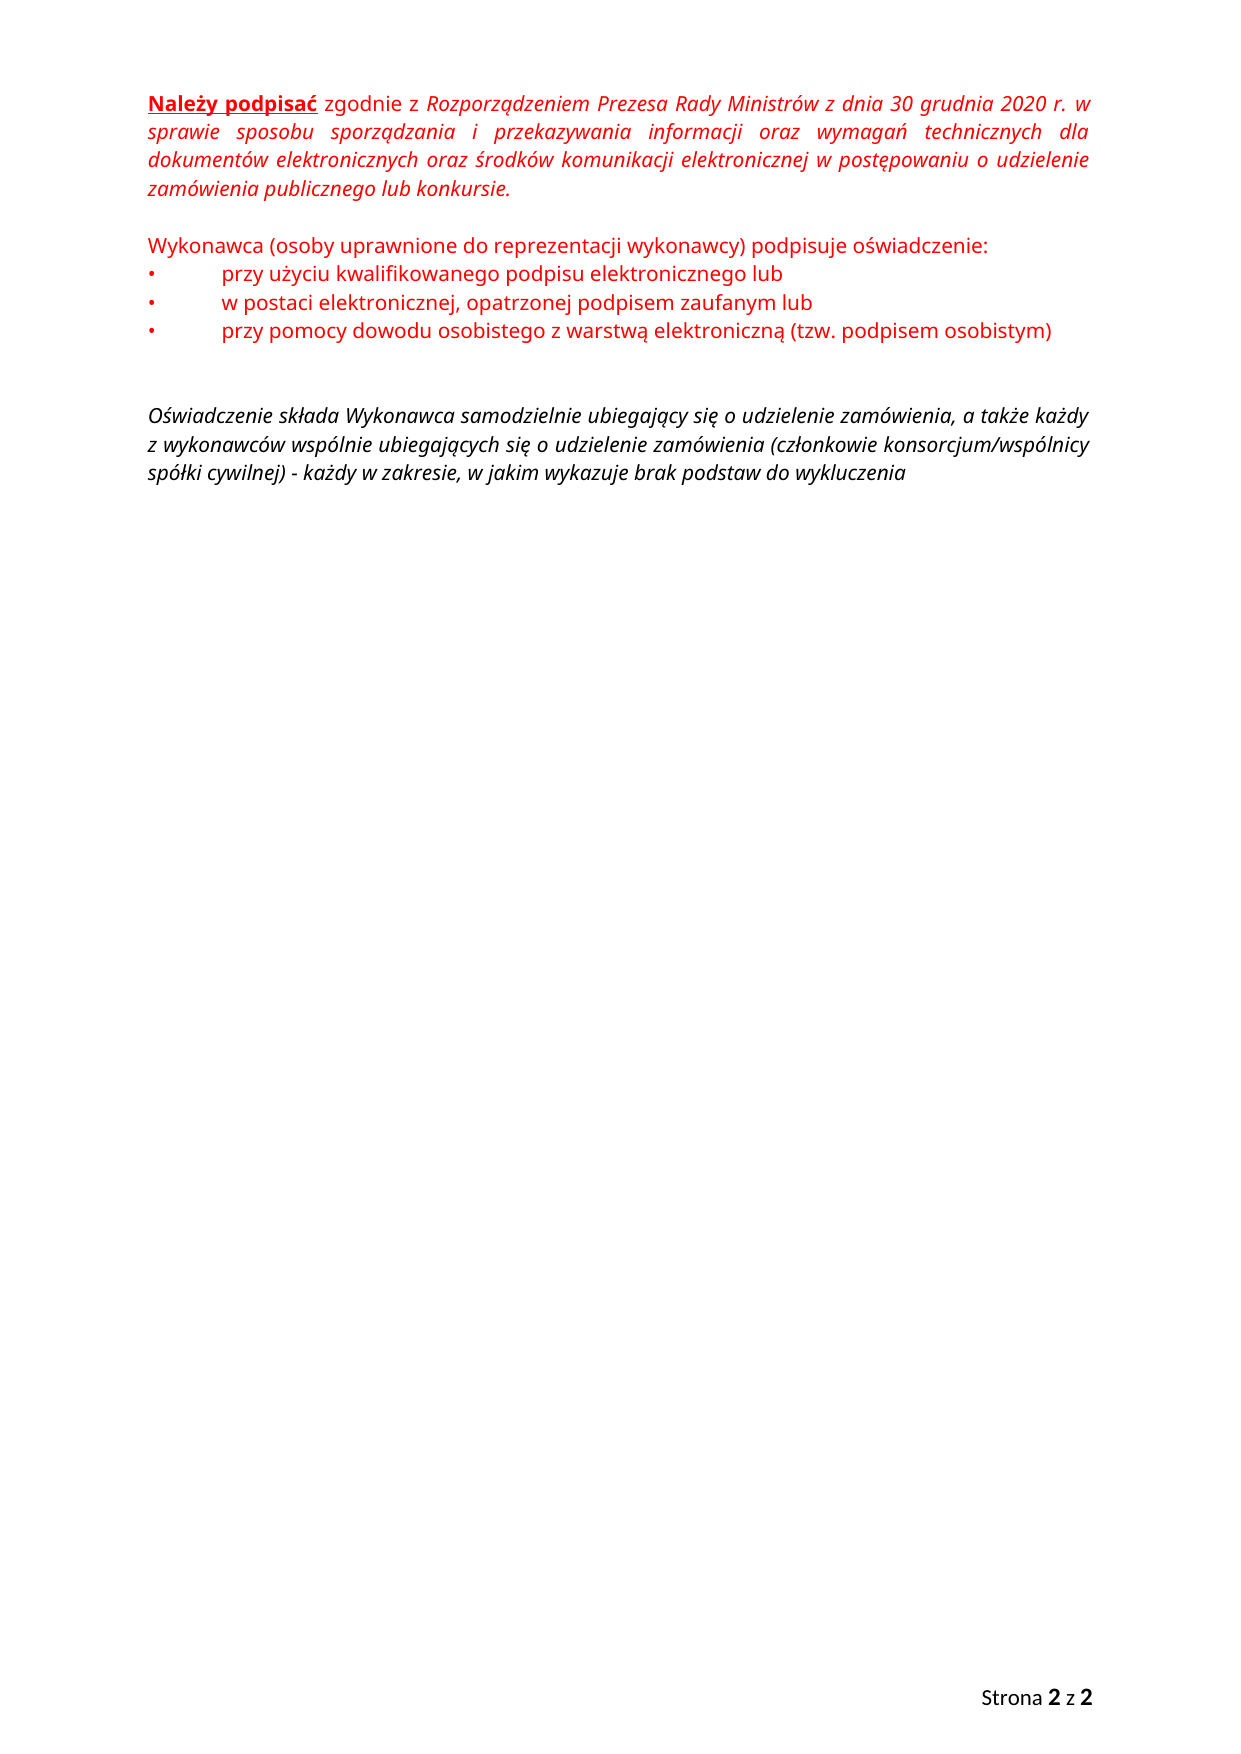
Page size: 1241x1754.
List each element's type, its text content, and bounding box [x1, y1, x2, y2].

text Oświadczenie składa Wykonawca samodzielnie ubiegający się o udzielenie zamówienia, a także każdy z wykonawców wspólnie ubiegających się o udzielenie zamówienia (członkowie konsorcjum/wspólnicy spółki cywilnej) - każdy w zakresie, w jakim wykazuje brak podstaw do wykluczenia [148, 401, 1093, 487]
text • przy pomocy dowodu osobistego z warstwą elektroniczną (tzw. podpisem osobistym) [148, 316, 1093, 344]
text • w postaci elektronicznej, opatrzonej podpisem zaufanym lub [148, 288, 1093, 316]
text • przy użyciu kwalifikowanego podpisu elektronicznego lub [148, 259, 1093, 288]
text Należy podpisać zgodnie z Rozporządzeniem Prezesa Rady Ministrów z dnia 30 grudnia 2020 r. w sprawie sposobu sporządzania i przekazywania informacji oraz wymagań technicznych dla dokumentów elektronicznych oraz środków komunikacji elektronicznej w postępowaniu o udzielenie zamówienia publicznego lub konkursie. [148, 89, 1093, 202]
text Wykonawca (osoby uprawnione do reprezentacji wykonawcy) podpisuje oświadczenie: [148, 231, 1093, 259]
